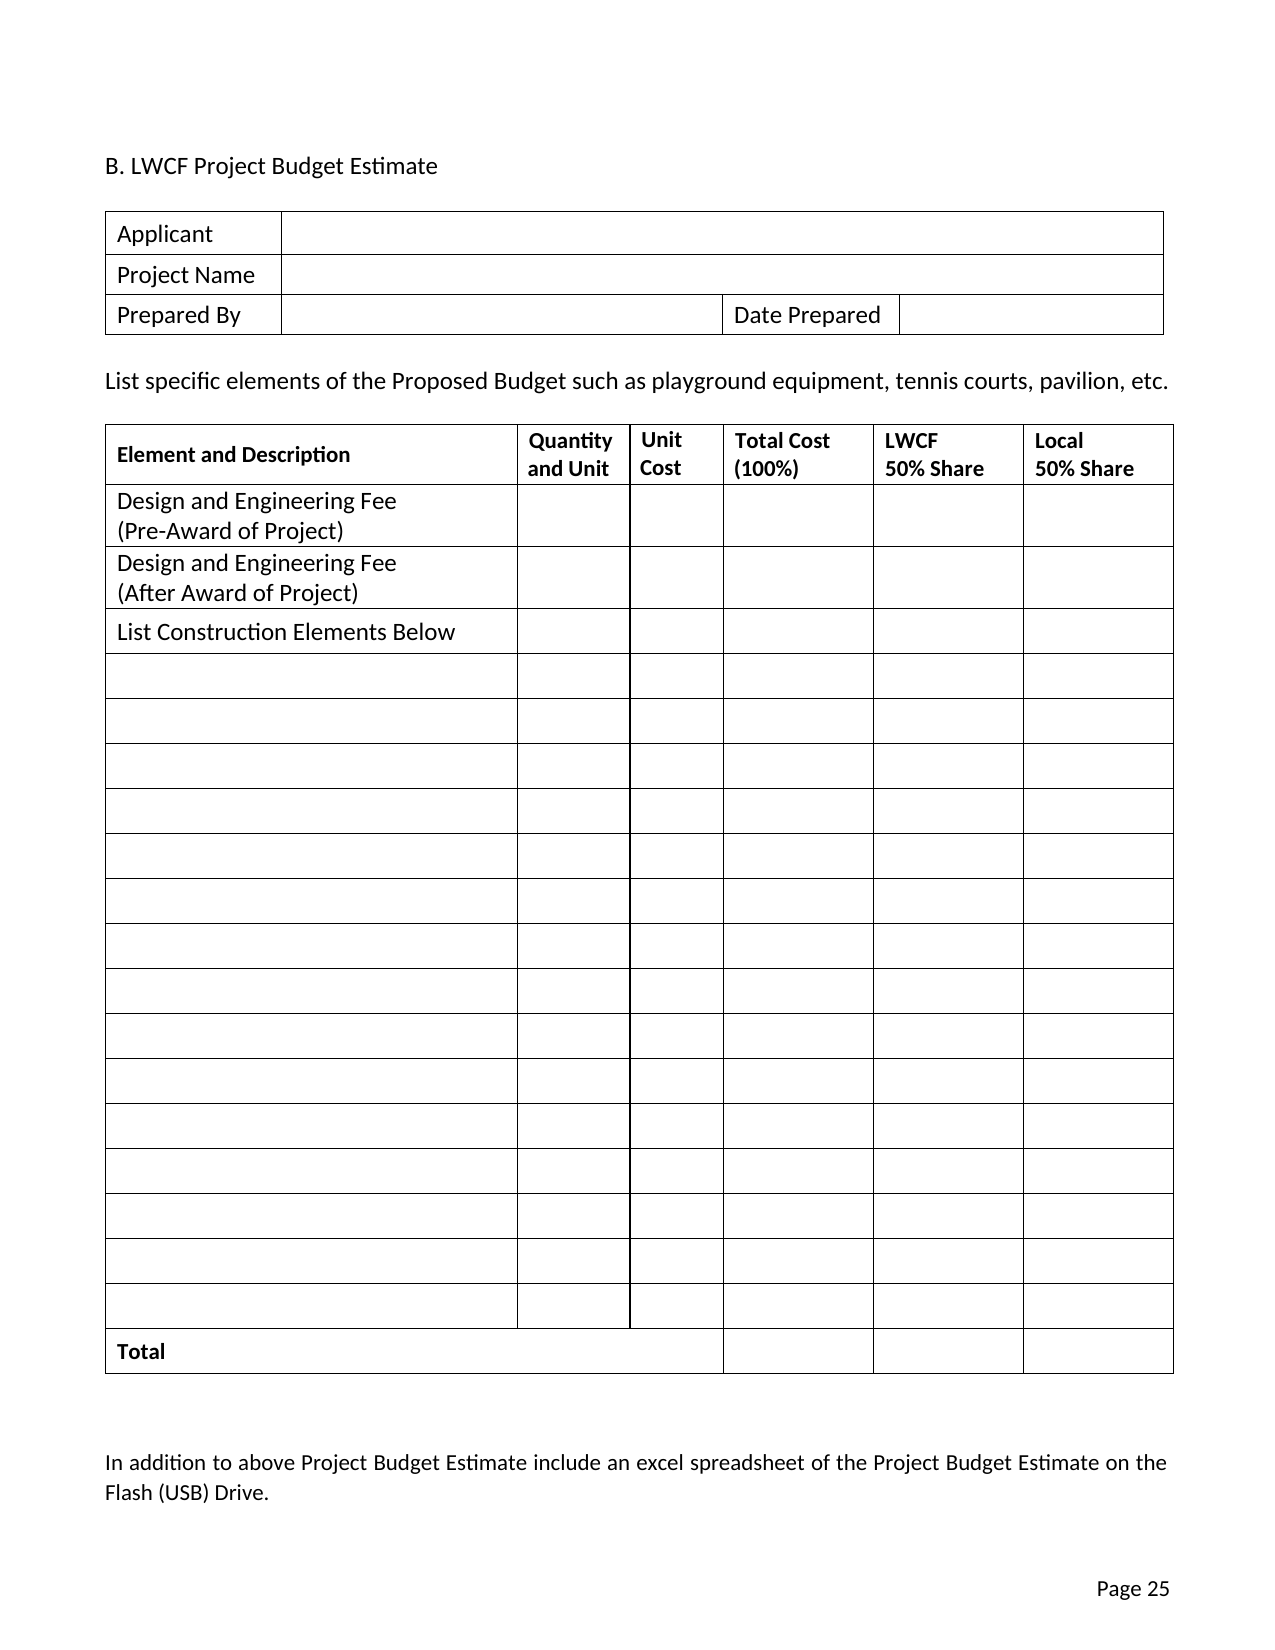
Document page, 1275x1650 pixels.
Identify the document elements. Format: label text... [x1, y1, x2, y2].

table_cell [518, 789, 629, 833]
table_cell [631, 1014, 723, 1058]
table_header Quantity and Unit [518, 425, 629, 484]
table_cell [106, 924, 517, 968]
table_cell [518, 609, 629, 653]
table_cell [106, 789, 517, 833]
table_cell [724, 1329, 873, 1373]
table_cell [1024, 1149, 1173, 1193]
table_cell [518, 1014, 629, 1058]
table_cell [631, 834, 723, 878]
table_cell [1024, 609, 1173, 653]
table_cell [1024, 485, 1173, 546]
table_cell [724, 1149, 873, 1193]
table_cell [874, 547, 1023, 608]
table_cell [631, 1104, 723, 1148]
table_cell [900, 295, 1163, 334]
table_cell [106, 969, 517, 1013]
table_cell [1024, 1329, 1173, 1373]
table_cell [631, 1194, 723, 1238]
table_cell [1024, 547, 1173, 608]
table_cell [631, 789, 723, 833]
table_cell [631, 924, 723, 968]
table_cell [1024, 834, 1173, 878]
table_cell [724, 744, 873, 788]
table_cell [1024, 789, 1173, 833]
table_cell [106, 1149, 517, 1193]
table_cell [631, 485, 723, 546]
table_cell [874, 834, 1023, 878]
table_cell [1024, 879, 1173, 923]
table_cell [631, 1284, 723, 1328]
table_cell [1024, 699, 1173, 743]
table_cell Date Prepared [723, 295, 899, 334]
table_cell [518, 1239, 629, 1283]
table_cell [1024, 744, 1173, 788]
table_cell [518, 654, 629, 698]
table_cell [631, 699, 723, 743]
table_cell [631, 879, 723, 923]
table_cell [874, 1239, 1023, 1283]
table_cell [724, 924, 873, 968]
table_cell [282, 255, 1163, 294]
table_cell [724, 547, 873, 608]
table_cell [631, 609, 723, 653]
table_cell [874, 744, 1023, 788]
table_header Applicant [106, 212, 281, 254]
table_cell [874, 1194, 1023, 1238]
table_cell Design and Engineering Fee (Pre-Award of Project) [106, 485, 517, 546]
table_cell [874, 699, 1023, 743]
table_cell [106, 1239, 517, 1283]
table_header [282, 212, 1163, 254]
table_cell [874, 879, 1023, 923]
table_cell [874, 1284, 1023, 1328]
table_cell [874, 1104, 1023, 1148]
table_cell [874, 485, 1023, 546]
table_cell Project Name [106, 255, 281, 294]
table_cell [518, 1059, 629, 1103]
table_cell [518, 1284, 629, 1328]
table_cell [518, 969, 629, 1013]
table_cell [518, 485, 629, 546]
table_cell [631, 744, 723, 788]
table_cell [724, 1239, 873, 1283]
table_cell [106, 699, 517, 743]
table_cell [724, 834, 873, 878]
table_cell Design and Engineering Fee (After Award of Project) [106, 547, 517, 608]
table_cell [874, 924, 1023, 968]
table_cell [724, 1284, 873, 1328]
table_cell [106, 1284, 517, 1328]
table_cell [106, 744, 517, 788]
table_cell [106, 654, 517, 698]
table_cell [631, 654, 723, 698]
table_cell [1024, 1284, 1173, 1328]
table_cell [724, 654, 873, 698]
table_cell [518, 1104, 629, 1148]
table_cell [631, 1149, 723, 1193]
table_cell [1024, 1194, 1173, 1238]
text List specific elements of the Proposed Budget such as playground equipment, tennis courts, pavilion, etc. [103, 365, 1170, 396]
table_cell [724, 609, 873, 653]
table_cell [724, 485, 873, 546]
table_cell [724, 1104, 873, 1148]
table_cell [282, 295, 722, 334]
table_cell [874, 1149, 1023, 1193]
table_cell [724, 969, 873, 1013]
table_cell [724, 1014, 873, 1058]
table_cell [106, 1014, 517, 1058]
table_cell [518, 547, 629, 608]
table_cell [874, 654, 1023, 698]
table_cell Total [106, 1329, 723, 1373]
table_cell [1024, 1059, 1173, 1103]
table_header Total Cost (100%) [724, 425, 873, 484]
table_cell [106, 1104, 517, 1148]
table_cell [1024, 924, 1173, 968]
table_header Local 50% Share [1024, 425, 1173, 484]
table_cell [518, 1149, 629, 1193]
table_cell [518, 879, 629, 923]
table_cell [874, 1014, 1023, 1058]
table_cell [518, 744, 629, 788]
table_cell [874, 1329, 1023, 1373]
table_cell [874, 789, 1023, 833]
table_cell [106, 1194, 517, 1238]
table_cell List Construction Elements Below [106, 609, 517, 653]
table_cell [631, 1239, 723, 1283]
table_cell [874, 969, 1023, 1013]
table_cell [1024, 969, 1173, 1013]
table_header Element and Description [106, 425, 517, 484]
table_cell [1024, 1014, 1173, 1058]
table_cell [106, 1059, 517, 1103]
table_cell [518, 834, 629, 878]
table_cell [724, 699, 873, 743]
table_cell [518, 924, 629, 968]
table_cell [724, 789, 873, 833]
table_cell [874, 609, 1023, 653]
table_cell [1024, 654, 1173, 698]
table_cell [1024, 1239, 1173, 1283]
table_header LWCF 50% Share [874, 425, 1023, 484]
table_cell [518, 1194, 629, 1238]
table_cell [724, 879, 873, 923]
table_cell [106, 879, 517, 923]
text B. LWCF Project Budget Estimate [103, 150, 1170, 181]
table_cell [631, 969, 723, 1013]
table_cell [874, 1059, 1023, 1103]
table_cell [631, 547, 723, 608]
table_cell [724, 1194, 873, 1238]
text In addition to above Project Budget Estimate include an excel spreadsheet of the Project Budget Estimate on the Flash (USB) Drive. [105, 1448, 1170, 1506]
table_cell [724, 1059, 873, 1103]
table_cell [631, 1059, 723, 1103]
table_cell [106, 834, 517, 878]
table_cell Prepared By [106, 295, 281, 334]
table_cell [518, 699, 629, 743]
table_header Unit Cost [631, 425, 723, 484]
table_cell [1024, 1104, 1173, 1148]
